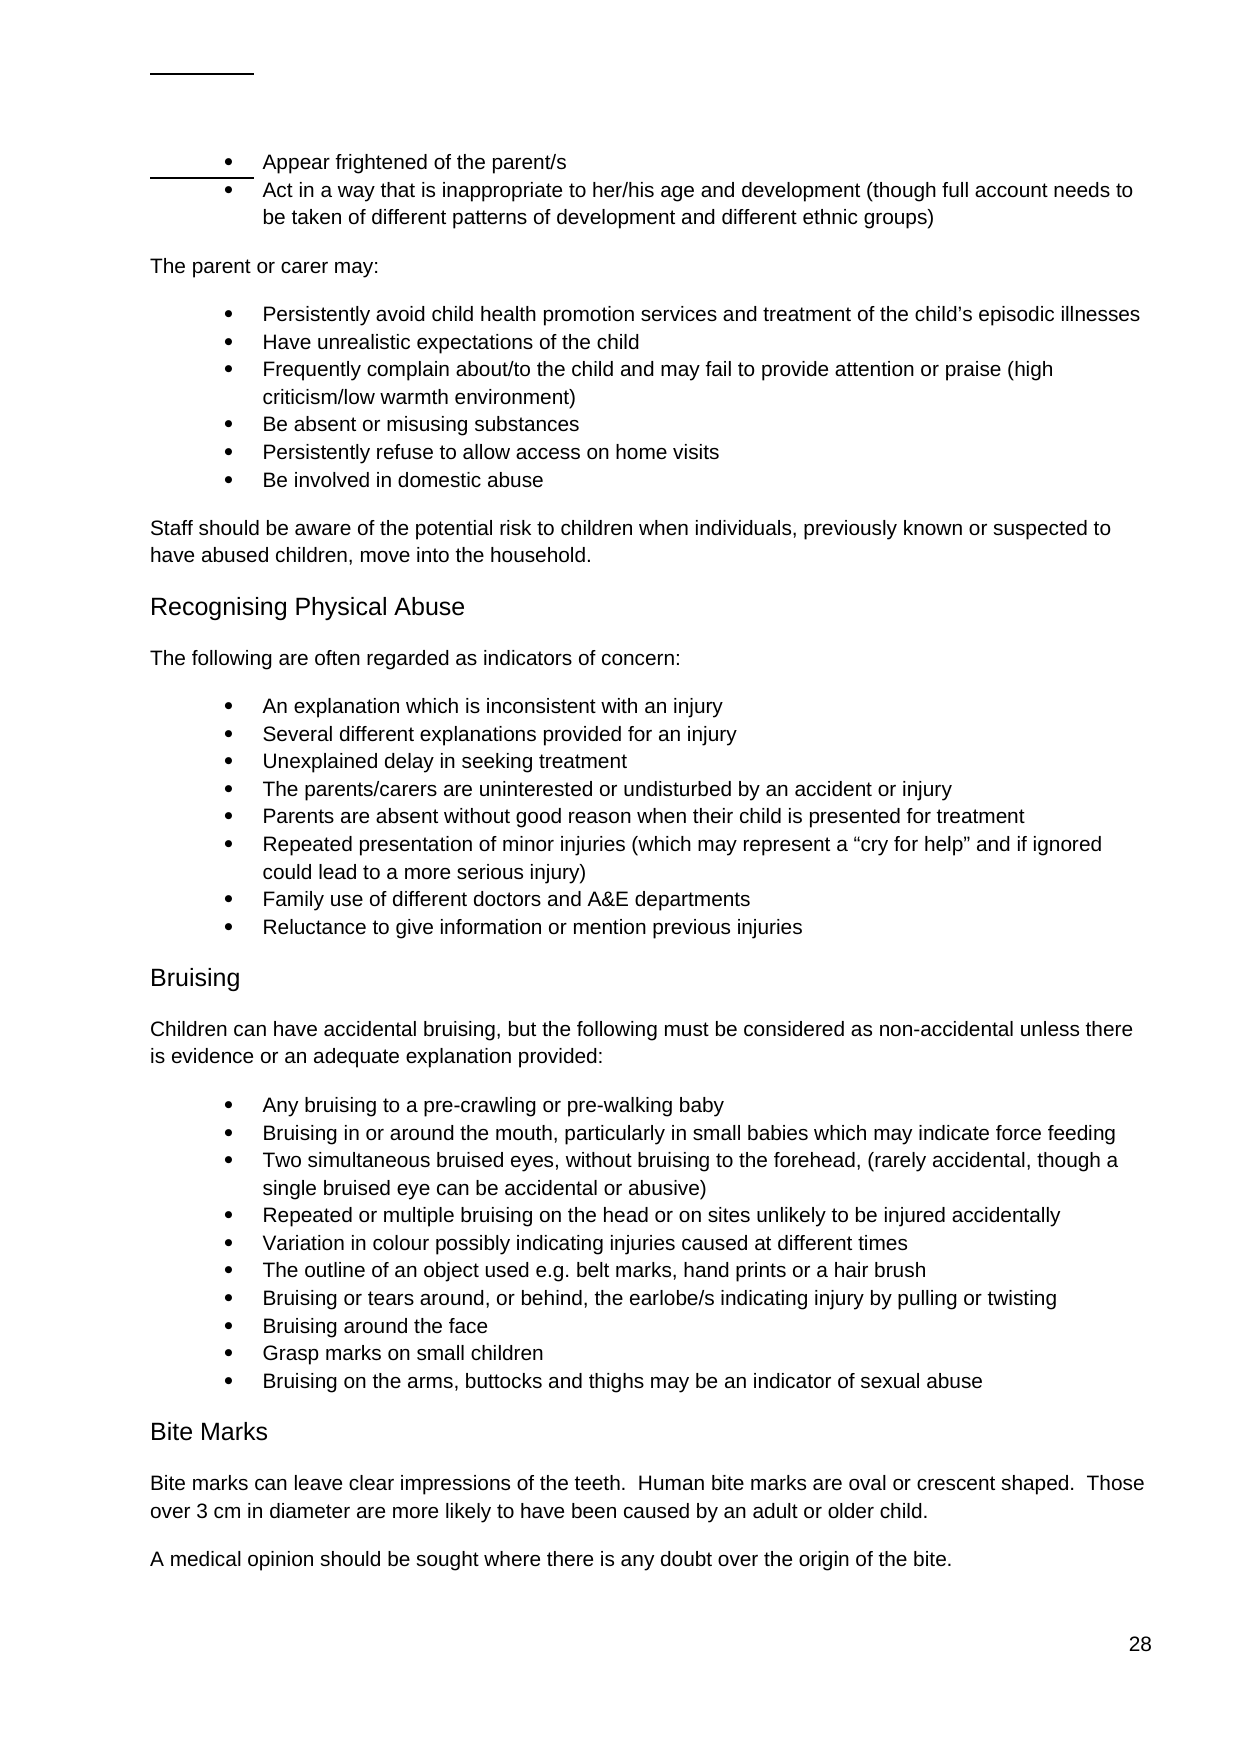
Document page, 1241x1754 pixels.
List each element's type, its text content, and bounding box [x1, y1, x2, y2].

list Variation in colour possibly indicating injuries caused at different times [225, 1231, 1152, 1255]
list Have unrealistic expectations of the child [225, 329, 1152, 353]
list Appear frightened of the parent/s [225, 150, 1152, 174]
list Bruising around the face [225, 1313, 1152, 1337]
list Grasp marks on small children [225, 1341, 1152, 1365]
list Unexplained delay in seeking treatment [225, 749, 1152, 773]
list Be involved in domestic abuse [225, 467, 1152, 491]
list The parents/carers are uninterested or undisturbed by an accident or injury [225, 777, 1152, 801]
text Children can have accidental bruising, but the following must be considered as non-accidental unless there is evidence or an adequate explanation provided: [150, 1017, 1152, 1068]
text The following are often regarded as indicators of concern: [150, 646, 1152, 669]
list Any bruising to a pre-crawling or pre-walking baby [225, 1093, 1152, 1117]
list Two simultaneous bruised eyes, without bruising to the forehead, (rarely accidental, though a single bruised eye can be accidental or abusive) [225, 1148, 1152, 1199]
list Bruising in or around the mouth, particularly in small babies which may indicate force feeding [225, 1120, 1152, 1144]
text Recognising Physical Abuse [150, 592, 1152, 620]
list An explanation which is inconsistent with an injury [225, 694, 1152, 718]
list Persistently avoid child health promotion services and treatment of the child’s episodic illnesses [225, 302, 1152, 326]
list Bruising or tears around, or behind, the earlobe/s indicating injury by pulling or twisting [225, 1286, 1152, 1310]
list Parents are absent without good reason when their child is presented for treatment [225, 804, 1152, 828]
list Repeated presentation of minor injuries (which may represent a “cry for help” and if ignored could lead to a more serious injury) [225, 832, 1152, 883]
list Act in a way that is inappropriate to her/his age and development (though full account needs to be taken of different patterns of development and different ethnic groups) [225, 178, 1152, 229]
text Bite Marks [150, 1417, 1152, 1446]
text The parent or carer may: [150, 253, 1152, 277]
text Staff should be aware of the potential risk to children when individuals, previously known or suspected to have abused children, move into the household. [150, 516, 1152, 567]
list Be absent or misusing substances [225, 412, 1152, 436]
text Bruising [150, 963, 1152, 992]
text A medical opinion should be sought where there is any doubt over the origin of the bite. [150, 1547, 1152, 1571]
list Frequently complain about/to the child and may fail to provide attention or praise (high criticism/low warmth environment) [225, 357, 1152, 409]
list Several different explanations provided for an injury [225, 721, 1152, 746]
list Family use of different doctors and A&E departments [225, 887, 1152, 911]
list Persistently refuse to allow access on home visits [225, 440, 1152, 464]
list Reluctance to give information or mention previous injuries [225, 914, 1152, 939]
text Bite marks can leave clear impressions of the teeth. Human bite marks are oval or crescent shaped. Those over 3 cm in diameter are more likely to have been caused by an adult or older child. [150, 1471, 1152, 1522]
list The outline of an object used e.g. belt marks, hand prints or a hair brush [225, 1258, 1152, 1282]
list Bruising on the arms, buttocks and thighs may be an indicator of sexual abuse [225, 1369, 1152, 1393]
list Repeated or multiple bruising on the head or on sites unlikely to be injured accidentally [225, 1203, 1152, 1227]
